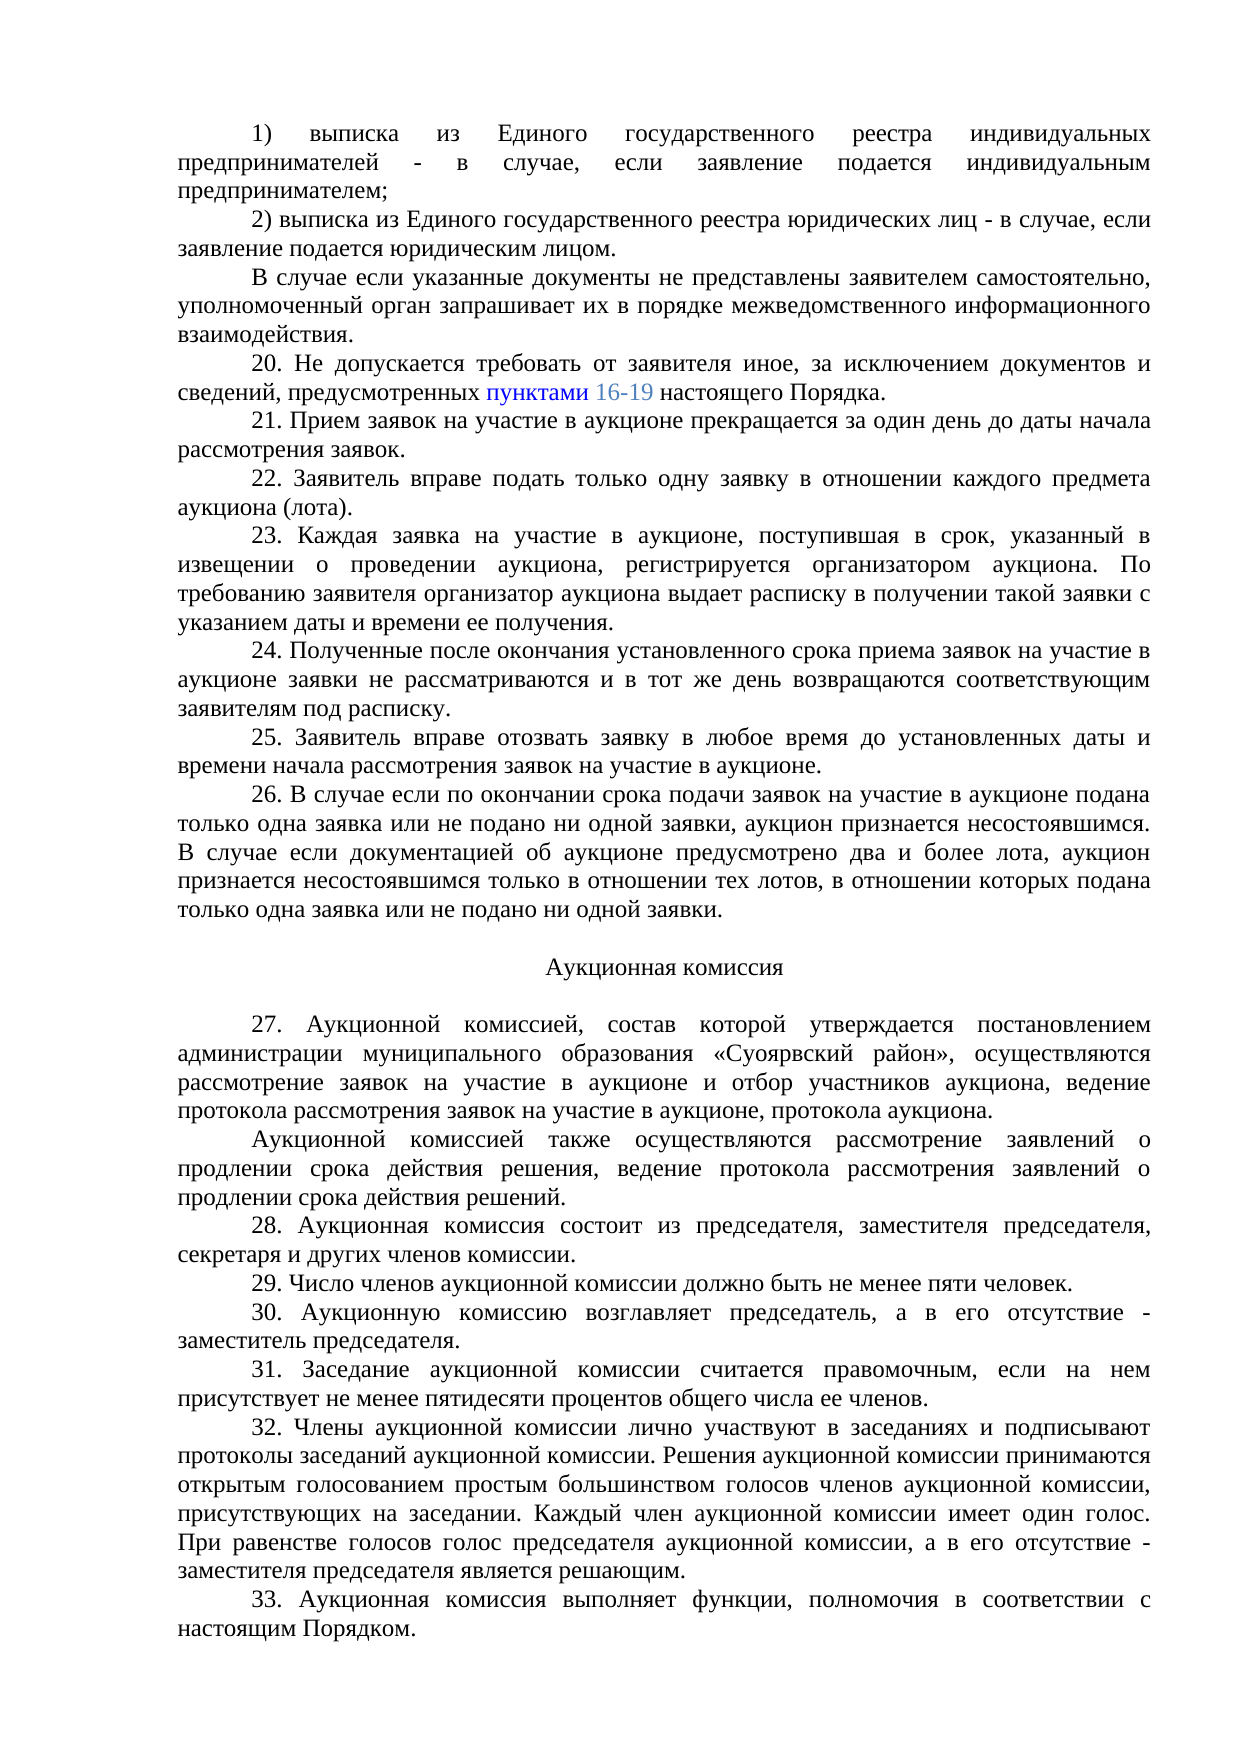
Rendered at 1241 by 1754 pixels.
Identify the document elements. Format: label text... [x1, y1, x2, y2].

text 30. Аукционную комиссию возглавляет председатель, а в его отсутствие - заместитель председателя. [177, 1297, 1152, 1354]
text 1) выписка из Единого государственного реестра индивидуальных предпринимателей - в случае, если заявление подается индивидуальным предпринимателем; [177, 118, 1152, 204]
text 29. Число членов аукционной комиссии должно быть не менее пяти человек. [177, 1268, 1152, 1297]
text 22. Заявитель вправе подать только одну заявку в отношении каждого предмета аукциона (лота). [177, 463, 1152, 521]
text 24. Полученные после окончания установленного срока приема заявок на участие в аукционе заявки не рассматриваются и в тот же день возвращаются соответствующим заявителям под расписку. [177, 636, 1152, 722]
text 25. Заявитель вправе отозвать заявку в любое время до установленных даты и времени начала рассмотрения заявок на участие в аукционе. [177, 722, 1152, 779]
text 2) выписка из Единого государственного реестра юридических лиц - в случае, если заявление подается юридическим лицом. [177, 204, 1152, 262]
text В случае если указанные документы не представлены заявителем самостоятельно, уполномоченный орган запрашивает их в порядке межведомственного информационного взаимодействия. [177, 262, 1152, 348]
text Аукционной комиссией также осуществляются рассмотрение заявлений о продлении срока действия решения, ведение протокола рассмотрения заявлений о продлении срока действия решений. [177, 1124, 1152, 1211]
text 21. Прием заявок на участие в аукционе прекращается за один день до даты начала рассмотрения заявок. [177, 406, 1152, 463]
text Аукционная комиссия [177, 952, 1152, 981]
text 27. Аукционной комиссией, состав которой утверждается постановлением администрации муниципального образования «Суоярвский район», осуществляются рассмотрение заявок на участие в аукционе и отбор участников аукциона, ведение протокола рассмотрения заявок на участие в аукционе, протокола аукциона. [177, 1009, 1152, 1124]
text 32. Члены аукционной комиссии лично участвуют в заседаниях и подписывают протоколы заседаний аукционной комиссии. Решения аукционной комиссии принимаются открытым голосованием простым большинством голосов членов аукционной комиссии, присутствующих на заседании. Каждый член аукционной комиссии имеет один голос. При равенстве голосов голос председателя аукционной комиссии, а в его отсутствие - заместителя председателя является решающим. [177, 1412, 1152, 1584]
text 33. Аукционная комиссия выполняет функции, полномочия в соответствии с настоящим Порядком. [177, 1584, 1152, 1642]
text 20. Не допускается требовать от заявителя иное, за исключением документов и сведений, предусмотренных пунктами 16-19 настоящего Порядка. [177, 348, 1152, 406]
text 31. Заседание аукционной комиссии считается правомочным, если на нем присутствует не менее пятидесяти процентов общего числа ее членов. [177, 1354, 1152, 1412]
text 23. Каждая заявка на участие в аукционе, поступившая в срок, указанный в извещении о проведении аукциона, регистрируется организатором аукциона. По требованию заявителя организатор аукциона выдает расписку в получении такой заявки с указанием даты и времени ее получения. [177, 521, 1152, 636]
text 26. В случае если по окончании срока подачи заявок на участие в аукционе подана только одна заявка или не подано ни одной заявки, аукцион признается несостоявшимся. В случае если документацией об аукционе предусмотрено два и более лота, аукцион признается несостоявшимся только в отношении тех лотов, в отношении которых подана только одна заявка или не подано ни одной заявки. [177, 779, 1152, 923]
text 28. Аукционная комиссия состоит из председателя, заместителя председателя, секретаря и других членов комиссии. [177, 1211, 1152, 1268]
